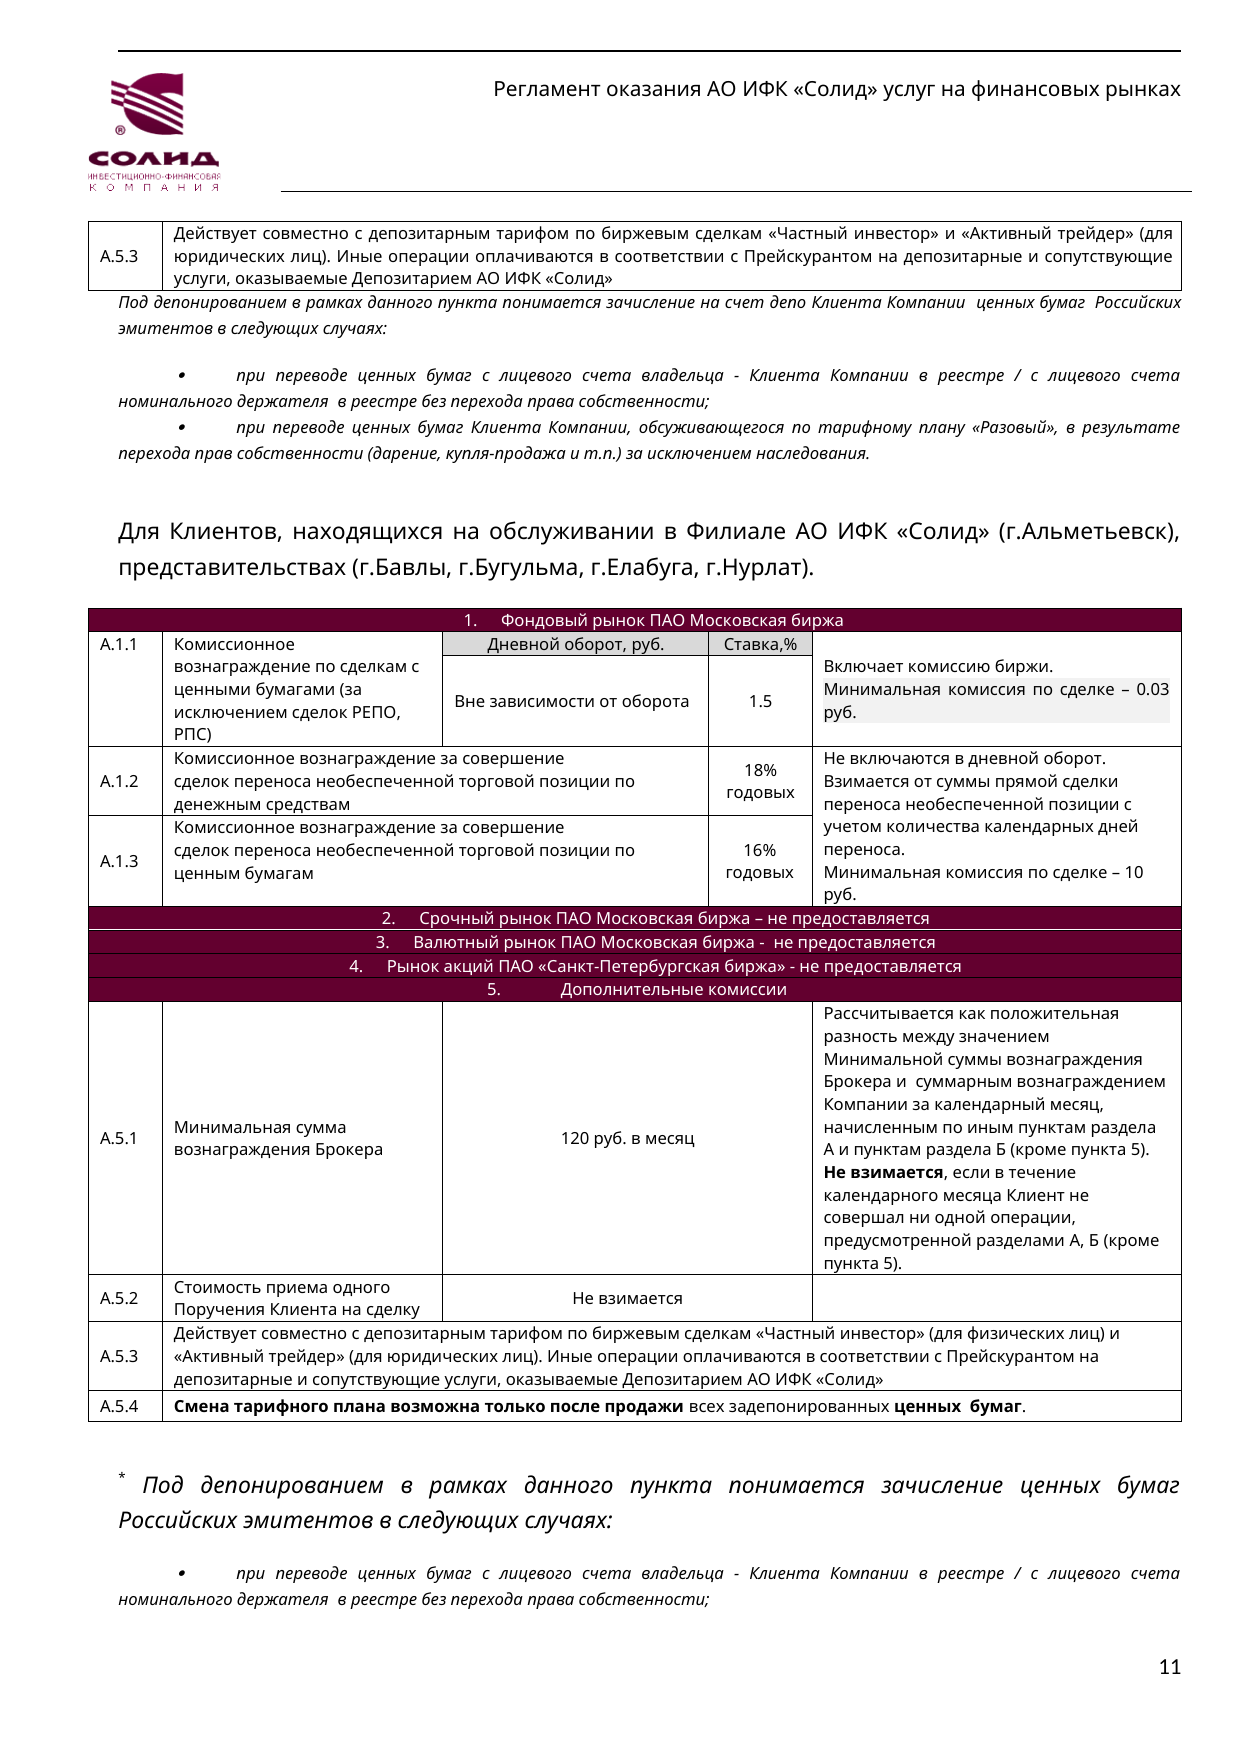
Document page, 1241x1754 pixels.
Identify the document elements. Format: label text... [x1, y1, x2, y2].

table_cell Действует совместно с депозитарным тарифом по биржевым сделкам «Частный инвестор» и «Активный трейдер» (для юридических лиц). Иные операции оплачиваются в соответствии с Прейскурантом на депозитарные и сопутствующие услуги, оказываемые Депозитарием АО ИФК «Солид» [163, 222, 1181, 290]
table_cell А.1.3 [89, 816, 162, 906]
table_cell 1.5 [709, 656, 812, 746]
table_cell А.5.1 [89, 1002, 162, 1274]
table_cell А.5.2 [89, 1275, 162, 1321]
table_cell Вне зависимости от оборота [443, 656, 708, 746]
table_cell Валютный рынок ПАО Московская биржа - не предоставляется [89, 931, 1181, 953]
text Для Клиентов, находящихся на обслуживании в Филиале АО ИФК «Солид» (г.Альметьевск), представительствах (г.Бавлы, г.Бугульма, г.Елабуга, г.Нурлат). [118, 515, 1181, 582]
table_cell А.5.3 [89, 1322, 162, 1390]
list при переводе ценных бумаг Клиента Компании, обсуживающегося по тарифному плану «Разовый», в результате перехода прав собственности (дарение, купля-продажа и т.п.) за исключением наследования. [118, 416, 1181, 464]
table_cell 120 руб. в месяц [443, 1002, 812, 1274]
table_cell Не включаются в дневной оборот. Взимается от суммы прямой сделки переноса необеспеченной позиции с учетом количества календарных дней переноса. Минимальная комиссия по сделке – 10 руб. [813, 747, 1181, 906]
table_header Фондовый рынок ПАО Московская биржа [89, 609, 1181, 631]
list при переводе ценных бумаг с лицевого счета владельца - Клиента Компании в реестре / с лицевого счета номинального держателя в реестре без перехода права собственности; [118, 1561, 1181, 1610]
text * Под депонированием в рамках данного пункта понимается зачисление ценных бумаг Российских эмитентов в следующих случаях: [118, 1468, 1181, 1536]
table_cell [813, 1275, 1181, 1321]
table_cell А.5.4 [89, 1391, 162, 1421]
table_cell Комиссионное вознаграждение за совершение сделок переноса необеспеченной торговой позиции по денежным средствам [163, 747, 708, 815]
table_cell 16% годовых [709, 816, 812, 906]
table_cell Ставка,% [709, 632, 812, 655]
table_cell А.1.2 [89, 747, 162, 815]
table_cell 18% годовых [709, 747, 812, 815]
table_cell Смена тарифного плана возможна только после продажи всех задепонированных ценных бумаг. [163, 1391, 1181, 1421]
list при переводе ценных бумаг с лицевого счета владельца - Клиента Компании в реестре / с лицевого счета номинального держателя в реестре без перехода права собственности; [118, 364, 1181, 412]
table_cell А.5.3 [89, 222, 162, 290]
table_cell Включает комиссию биржи. Минимальная комиссия по сделке – 0.03 руб. [813, 632, 1181, 746]
table_cell Минимальная сумма вознаграждения Брокера [163, 1002, 442, 1274]
table_cell Комиссионное вознаграждение за совершение сделок переноса необеспеченной торговой позиции по ценным бумагам [163, 816, 708, 906]
table_cell Рынок акций ПАО «Санкт-Петербургская биржа» - не предоставляется [89, 954, 1181, 977]
table_cell Стоимость приема одного Поручения Клиента на сделку [163, 1275, 442, 1321]
text Под депонированием в рамках данного пункта понимается зачисление на счет депо Клиента Компании ценных бумаг Российских эмитентов в следующих случаях: [118, 291, 1181, 339]
table_cell Комиссионное вознаграждение по сделкам с ценными бумагами (за исключением сделок РЕПО, РПС) [163, 632, 442, 746]
table_cell А.1.1 [89, 632, 162, 746]
table_cell Рассчитывается как положительная разность между значением Минимальной суммы вознаграждения Брокера и суммарным вознаграждением Компании за календарный месяц, начисленным по иным пунктам раздела А и пунктам раздела Б (кроме пункта 5). Не взимается, если в течение календарного месяца Клиент не совершал ни одной операции, предусмотренной разделами A, Б (кроме пункта 5). [813, 1002, 1181, 1274]
table_cell Не взимается [443, 1275, 812, 1321]
picture [88, 73, 220, 191]
table_cell Действует совместно с депозитарным тарифом по биржевым сделкам «Частный инвестор» (для физических лиц) и «Активный трейдер» (для юридических лиц). Иные операции оплачиваются в соответствии с Прейскурантом на депозитарные и сопутствующие услуги, оказываемые Депозитарием АО ИФК «Солид» [163, 1322, 1181, 1390]
table_cell Дневной оборот, руб. [443, 632, 708, 655]
table_cell Дополнительные комиссии [89, 978, 1181, 1001]
table_cell Срочный рынок ПАО Московская биржа – не предоставляется [89, 907, 1181, 929]
